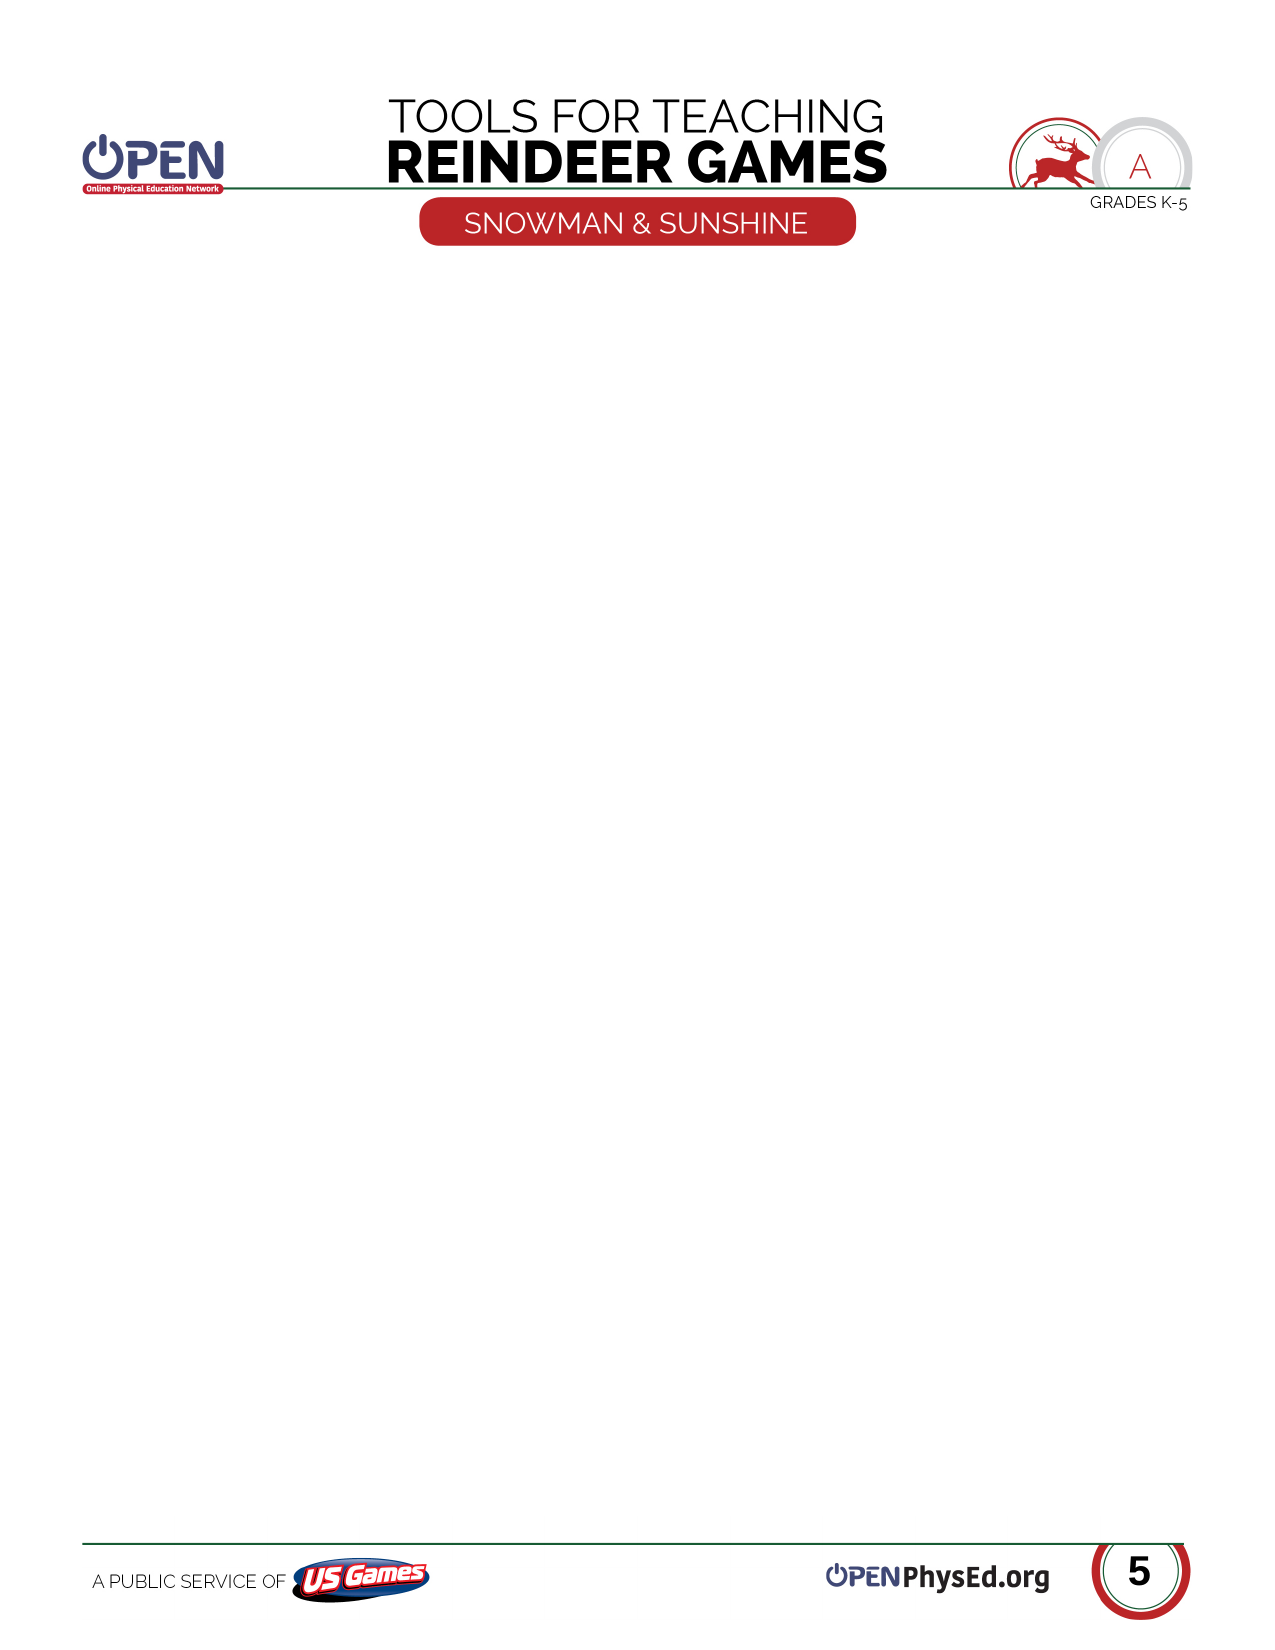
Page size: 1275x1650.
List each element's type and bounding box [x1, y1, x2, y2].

picture [82, 1516, 1193, 1620]
picture [82, 87, 1193, 250]
